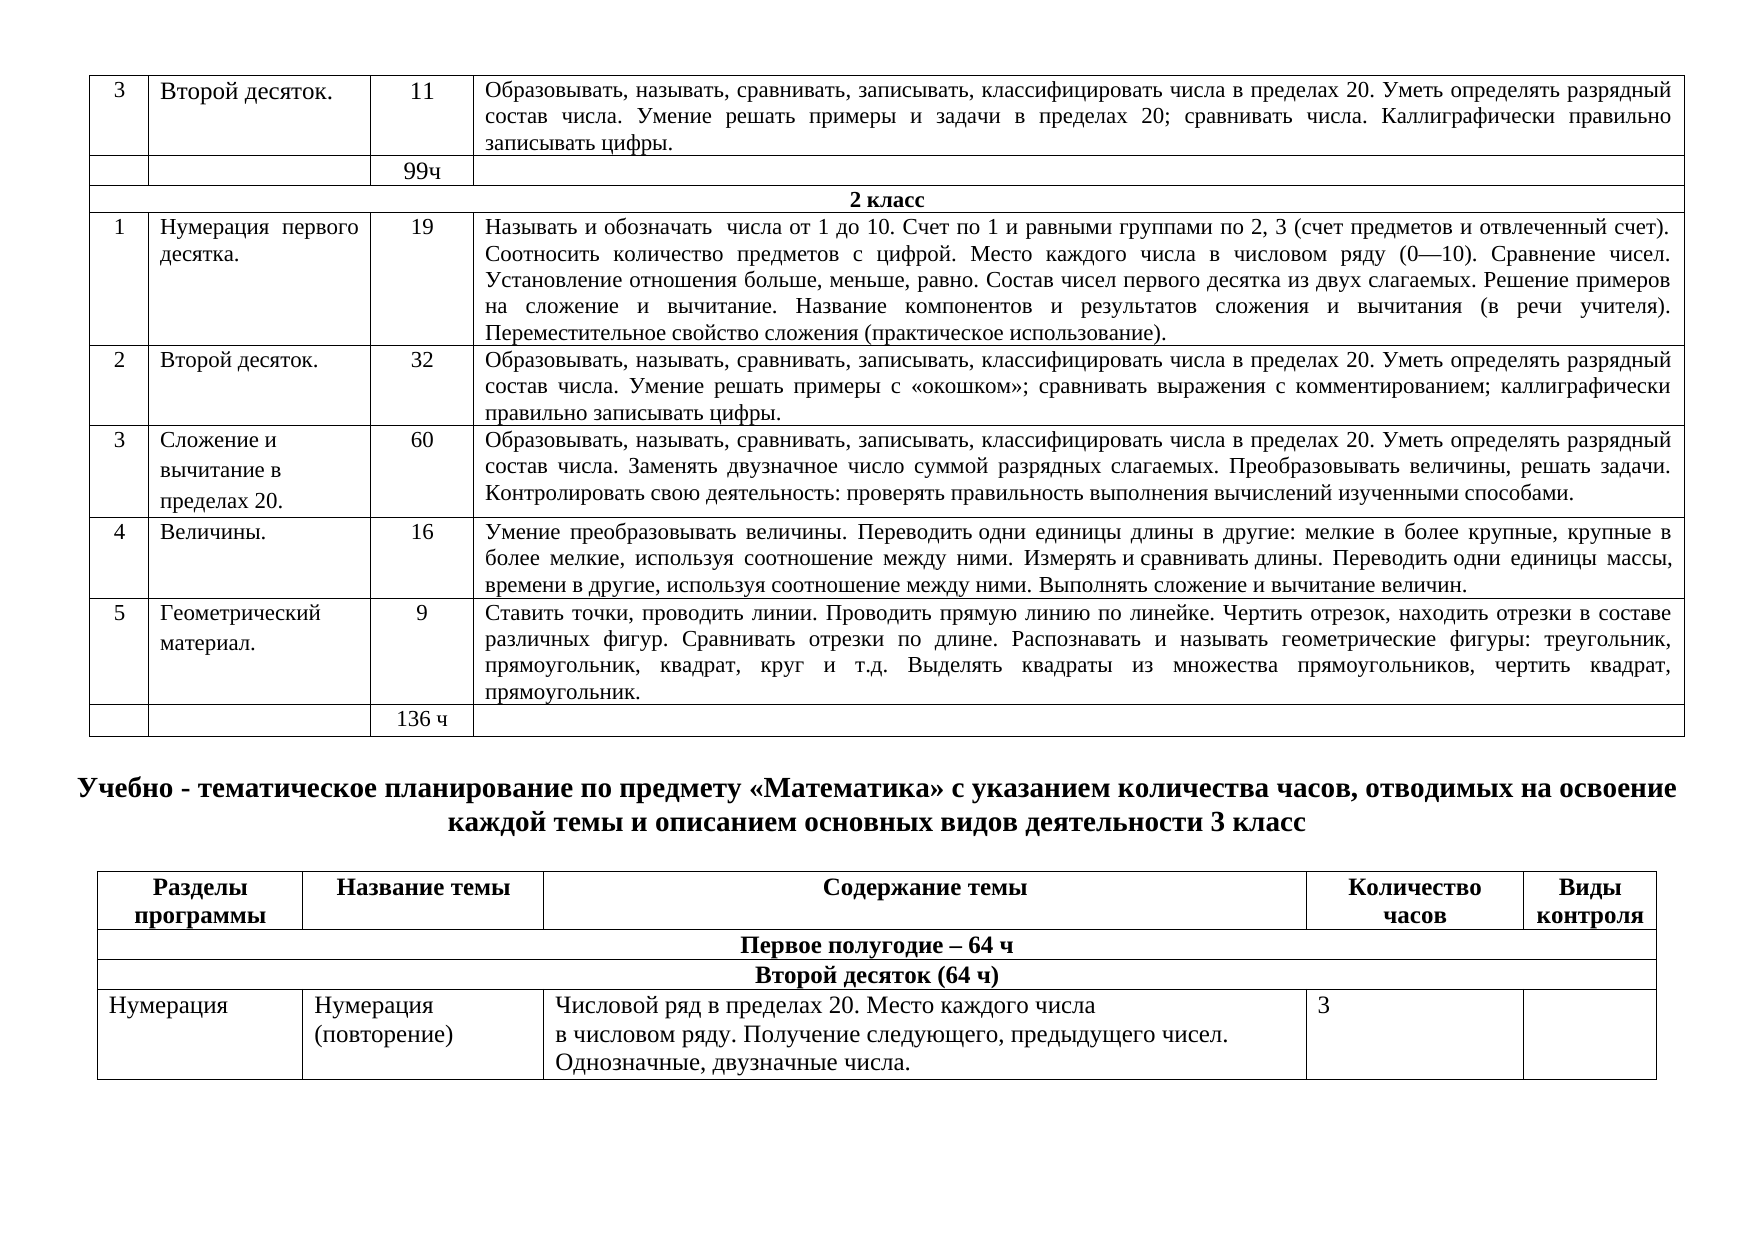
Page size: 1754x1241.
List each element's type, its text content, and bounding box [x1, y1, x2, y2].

table_cell 3 [90, 426, 148, 517]
table_cell [474, 156, 1684, 185]
table_cell Нумерация первого десятка. [149, 213, 370, 345]
table_cell 32 [371, 346, 473, 425]
table_cell 11 [371, 76, 473, 155]
table_cell Образовывать, называть, сравнивать, записывать, классифицировать числа в пределах 20. Уметь определять разрядный состав числа. Умение решать примеры с «окошком»; сравнивать выражения с комментированием; каллиграфически правильно записывать цифры. [474, 346, 1684, 425]
table_header Разделы программы [98, 872, 302, 929]
table_cell Величины. [149, 518, 370, 598]
table_cell 9 [371, 599, 473, 704]
table_cell Первое полугодие – 64 ч [98, 930, 1656, 959]
table_header Название темы [303, 872, 543, 929]
table_cell 3 [1307, 990, 1523, 1079]
table_cell 2 класс [90, 186, 1684, 212]
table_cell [544, 990, 1306, 1079]
table_cell 60 [371, 426, 473, 517]
table_cell 1 [90, 213, 148, 345]
table_cell 19 [371, 213, 473, 345]
table_cell Нумерация (повторение) [303, 990, 543, 1079]
table_cell [149, 705, 370, 736]
table_header Виды контроля [1524, 872, 1656, 929]
table_cell 2 [90, 346, 148, 425]
table_header Количество часов [1307, 872, 1523, 929]
table_cell Второй десяток. [149, 76, 370, 155]
table_cell Ставить точки, проводить линии. Проводить прямую линию по линейке. Чертить отрезок, находить отрезки в составе различных фигур. Сравнивать отрезки по длине. Распознавать и называть геометрические фигуры: треугольник, прямоугольник, квадрат, круг и т.д. Выделять квадраты из множества прямоугольников, чертить квадрат, прямоугольник. [474, 599, 1684, 704]
table_cell Второй десяток. [149, 346, 370, 425]
table_cell [474, 705, 1684, 736]
table_cell Образовывать, называть, сравнивать, записывать, классифицировать числа в пределах 20. Уметь определять разрядный состав числа. Заменять двузначное число суммой разрядных слагаемых. Преобразовывать величины, решать задачи. Контролировать свою деятельность: проверять правильность выполнения вычислений изученными способами. [474, 426, 1684, 517]
table_cell 3 [90, 76, 148, 155]
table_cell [98, 990, 302, 1079]
table_cell 5 [90, 599, 148, 704]
table_cell [90, 156, 148, 185]
table_cell Сложение и вычитание в пределах 20. [149, 426, 370, 517]
table_cell Образовывать, называть, сравнивать, записывать, классифицировать числа в пределах 20. Уметь определять разрядный состав числа. Умение решать примеры и задачи в пределах 20; сравнивать числа. Каллиграфически правильно записывать цифры. [474, 76, 1684, 155]
table_cell [1524, 990, 1656, 1079]
table_cell [149, 156, 370, 185]
table_cell 16 [371, 518, 473, 598]
table_cell Умение преобразовывать величины. Переводить одни единицы длины в другие: мелкие в более крупные, крупные в более мелкие, используя соотношение между ними. Измерять и сравнивать длины. Переводить одни единицы массы, времени в другие, используя соотношение между ними. Выполнять сложение и вычитание величин. [474, 518, 1684, 598]
table_cell Геометрический материал. [149, 599, 370, 704]
table_cell [90, 705, 148, 736]
table_cell 99ч [371, 156, 473, 185]
table_cell Второй десяток (64 ч) [98, 960, 1656, 989]
table_cell 136 ч [371, 705, 473, 736]
table_cell 4 [90, 518, 148, 598]
table_cell Называть и обозначать числа от 1 до 10. Счет по 1 и равными группами по 2, 3 (счет предметов и отвлеченный счет). Соотносить количество предметов с цифрой. Место каждого числа в числовом ряду (0—10). Сравнение чисел. Установление отношения больше, меньше, равно. Состав чисел первого десятка из двух слагаемых. Решение примеров на сложение и вычитание. Название компонентов и результатов сложения и вычитания (в речи учителя). Переместительное свойство сложения (практическое использование). [474, 213, 1684, 345]
text Учебно - тематическое планирование по предмету «Математика» с указанием количества часов, отводимых на освоение каждой темы и описанием основных видов деятельности 3 класс [75, 770, 1679, 837]
table_header Содержание темы [544, 872, 1306, 929]
